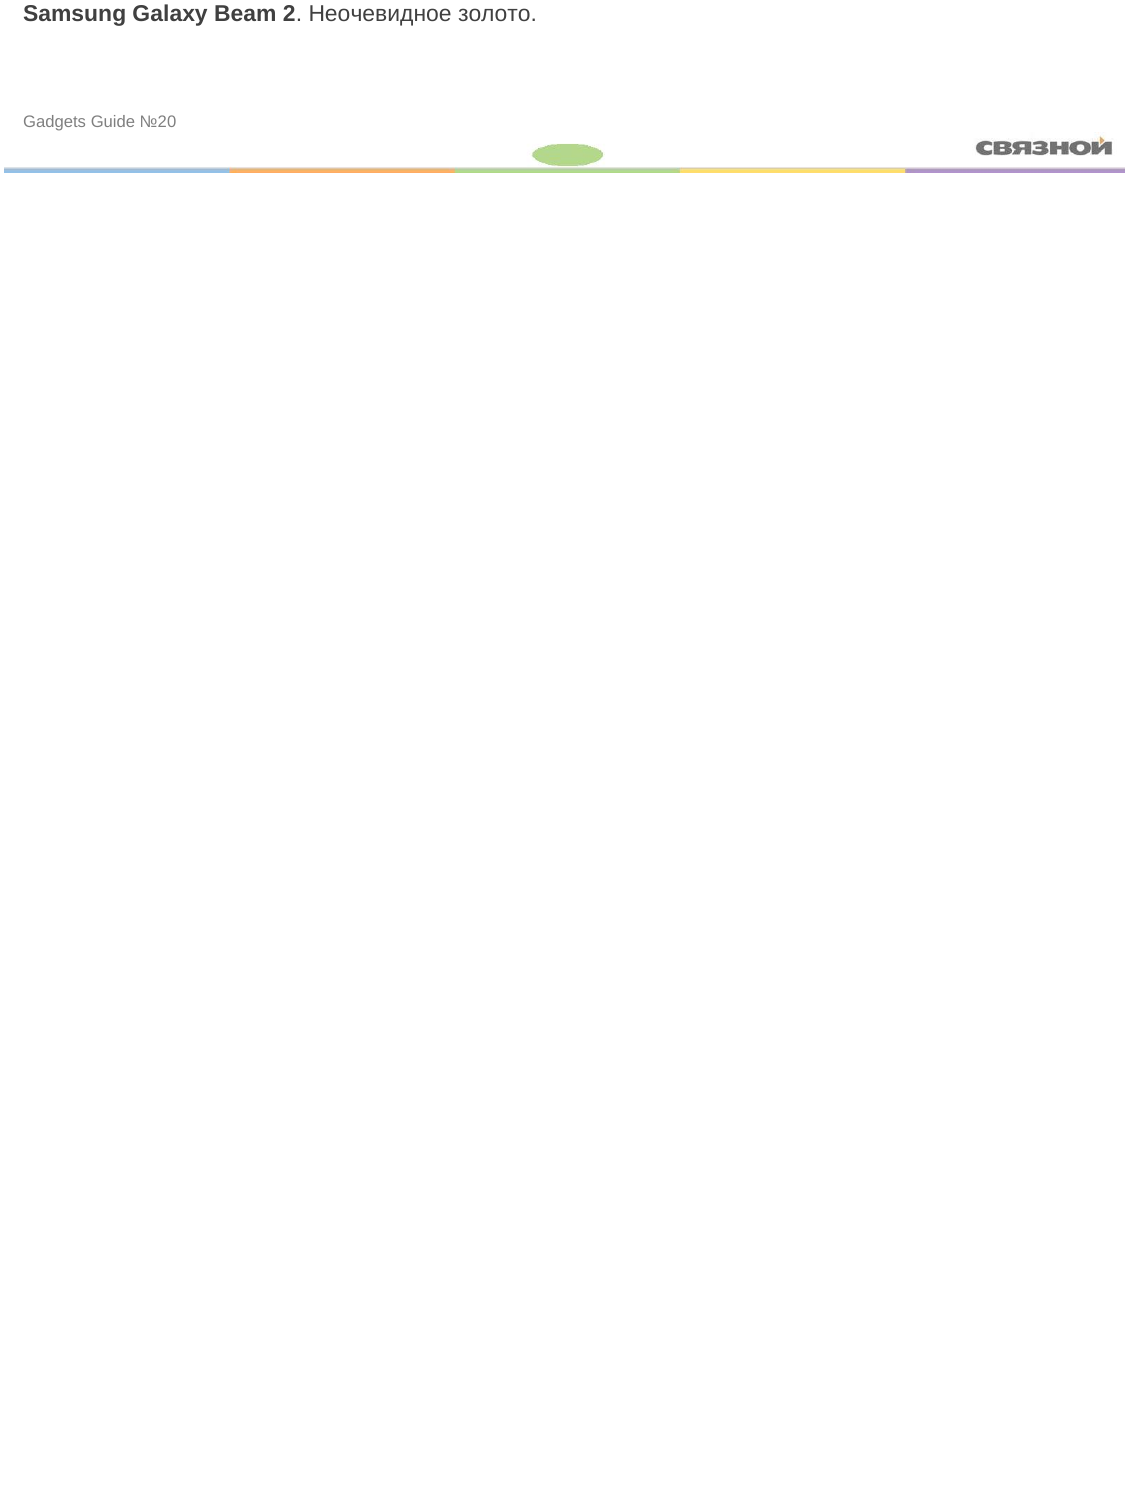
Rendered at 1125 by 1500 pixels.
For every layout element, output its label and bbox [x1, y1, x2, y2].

picture [4, 132, 1125, 173]
